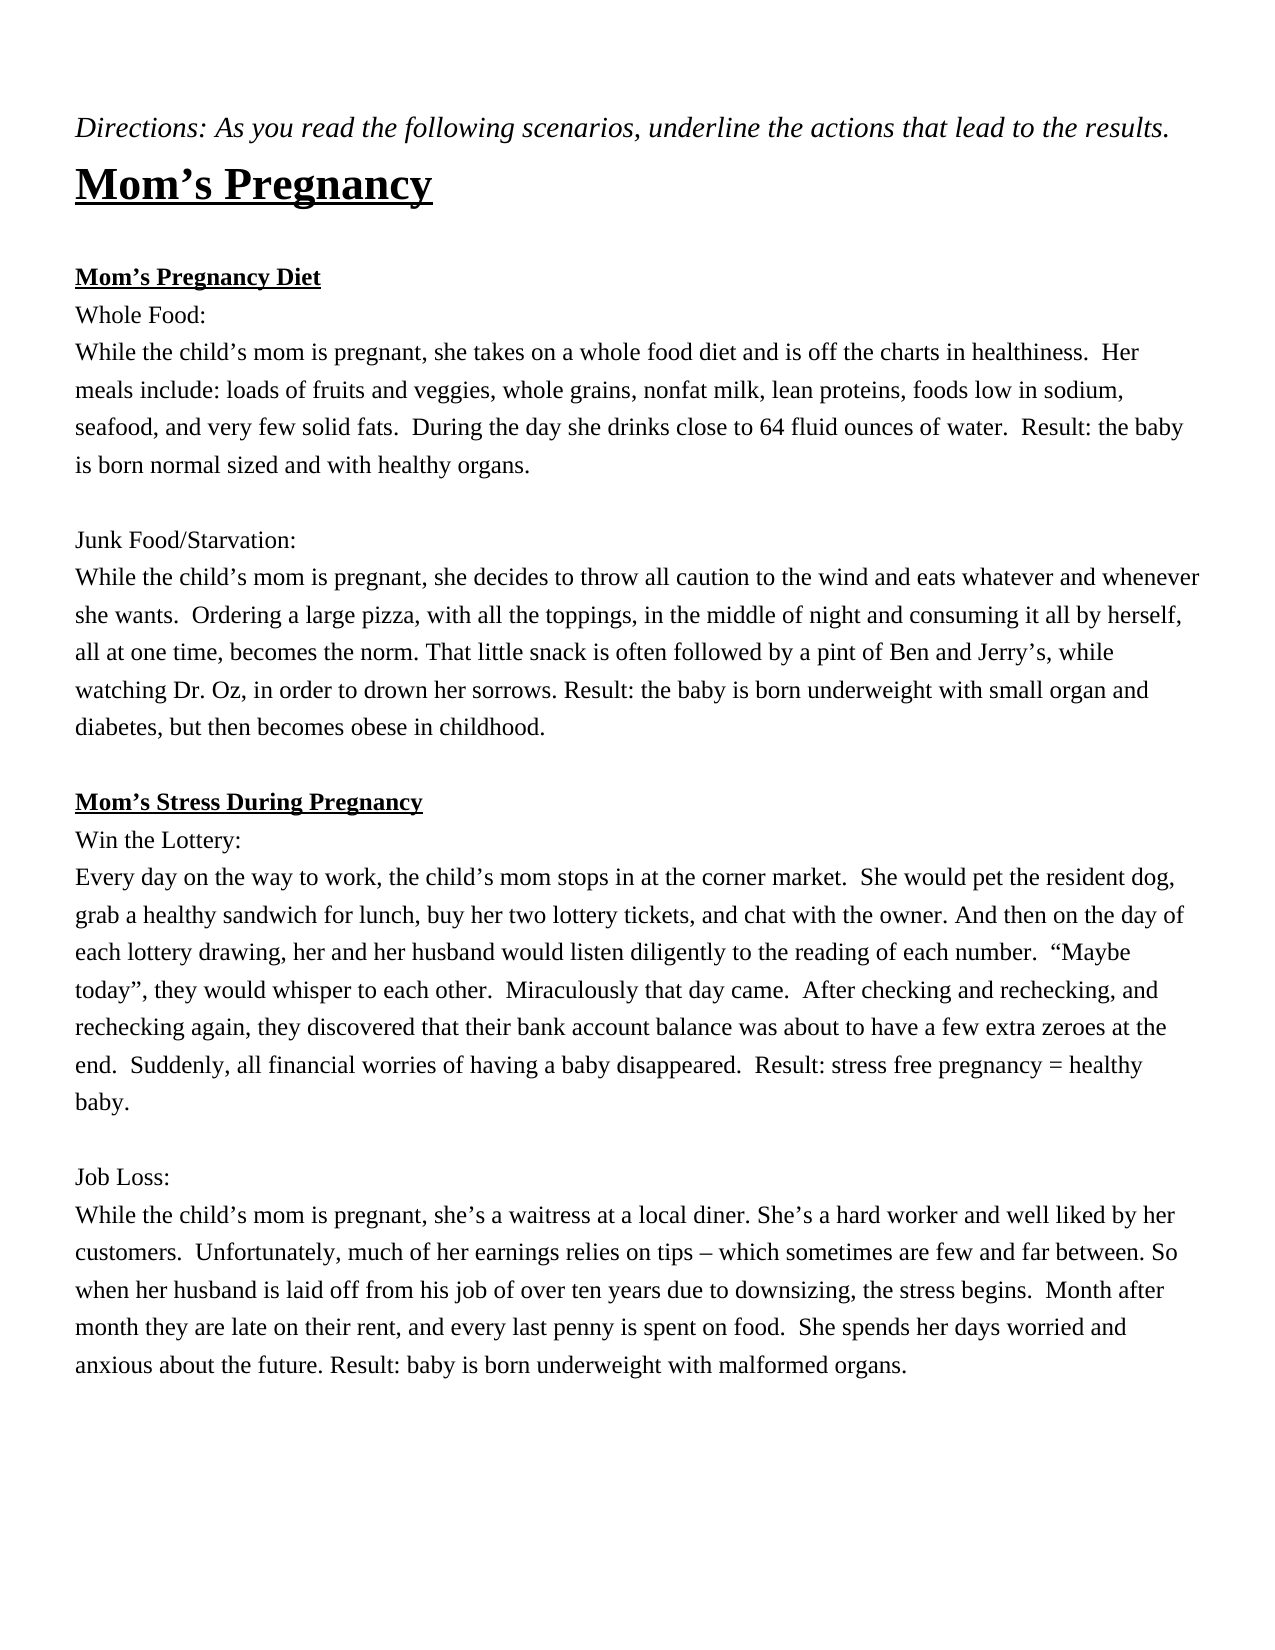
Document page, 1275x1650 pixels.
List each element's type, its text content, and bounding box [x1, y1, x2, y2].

list Job Loss: [75, 1158, 1200, 1196]
text Mom’s Pregnancy Diet [75, 258, 1200, 296]
list Mom’s Stress During Pregnancy [75, 783, 1200, 821]
list Every day on the way to work, the child’s mom stops in at the corner market. She would pet the resident dog, grab a healthy sandwich for lunch, buy her two lottery tickets, and chat with the owner. And then on the day of each lottery drawing, her and her husband would listen diligently to the reading of each number. “Maybe today”, they would whisper to each other. Miraculously that day came. After checking and rechecking, and rechecking again, they discovered that their bank account balance was about to have a few extra zeroes at the end. Suddenly, all financial worries of having a baby disappeared. Result: stress free pregnancy = healthy baby. [75, 858, 1200, 1121]
list Directions: As you read the following scenarios, underline the actions that lead to the results. [75, 108, 1200, 146]
list Junk Food/Starvation: [75, 521, 1200, 558]
list While the child’s mom is pregnant, she takes on a whole food diet and is off the charts in healthiness. Her meals include: loads of fruits and veggies, whole grains, nonfat milk, lean proteins, foods low in sodium, seafood, and very few solid fats. During the day she drinks close to 64 fluid ounces of water. Result: the baby is born normal sized and with healthy organs. [75, 333, 1200, 483]
list While the child’s mom is pregnant, she decides to throw all caution to the wind and eats whatever and whenever she wants. Ordering a large pizza, with all the toppings, in the middle of night and consuming it all by herself, all at one time, becomes the norm. That little snack is often followed by a pint of Ben and Jerry’s, while watching Dr. Oz, in order to drown her sorrows. Result: the baby is born underweight with small organ and diabetes, but then becomes obese in childhood. [75, 558, 1200, 746]
list Win the Lottery: [75, 821, 1200, 858]
list Mom’s Pregnancy [75, 146, 1200, 221]
text Whole Food: [75, 296, 1200, 333]
list While the child’s mom is pregnant, she’s a waitress at a local diner. She’s a hard worker and well liked by her customers. Unfortunately, much of her earnings relies on tips – which sometimes are few and far between. So when her husband is laid off from his job of over ten years due to downsizing, the stress begins. Month after month they are late on their rent, and every last penny is spent on food. She spends her days worried and anxious about the future. Result: baby is born underweight with malformed organs. [75, 1196, 1200, 1383]
